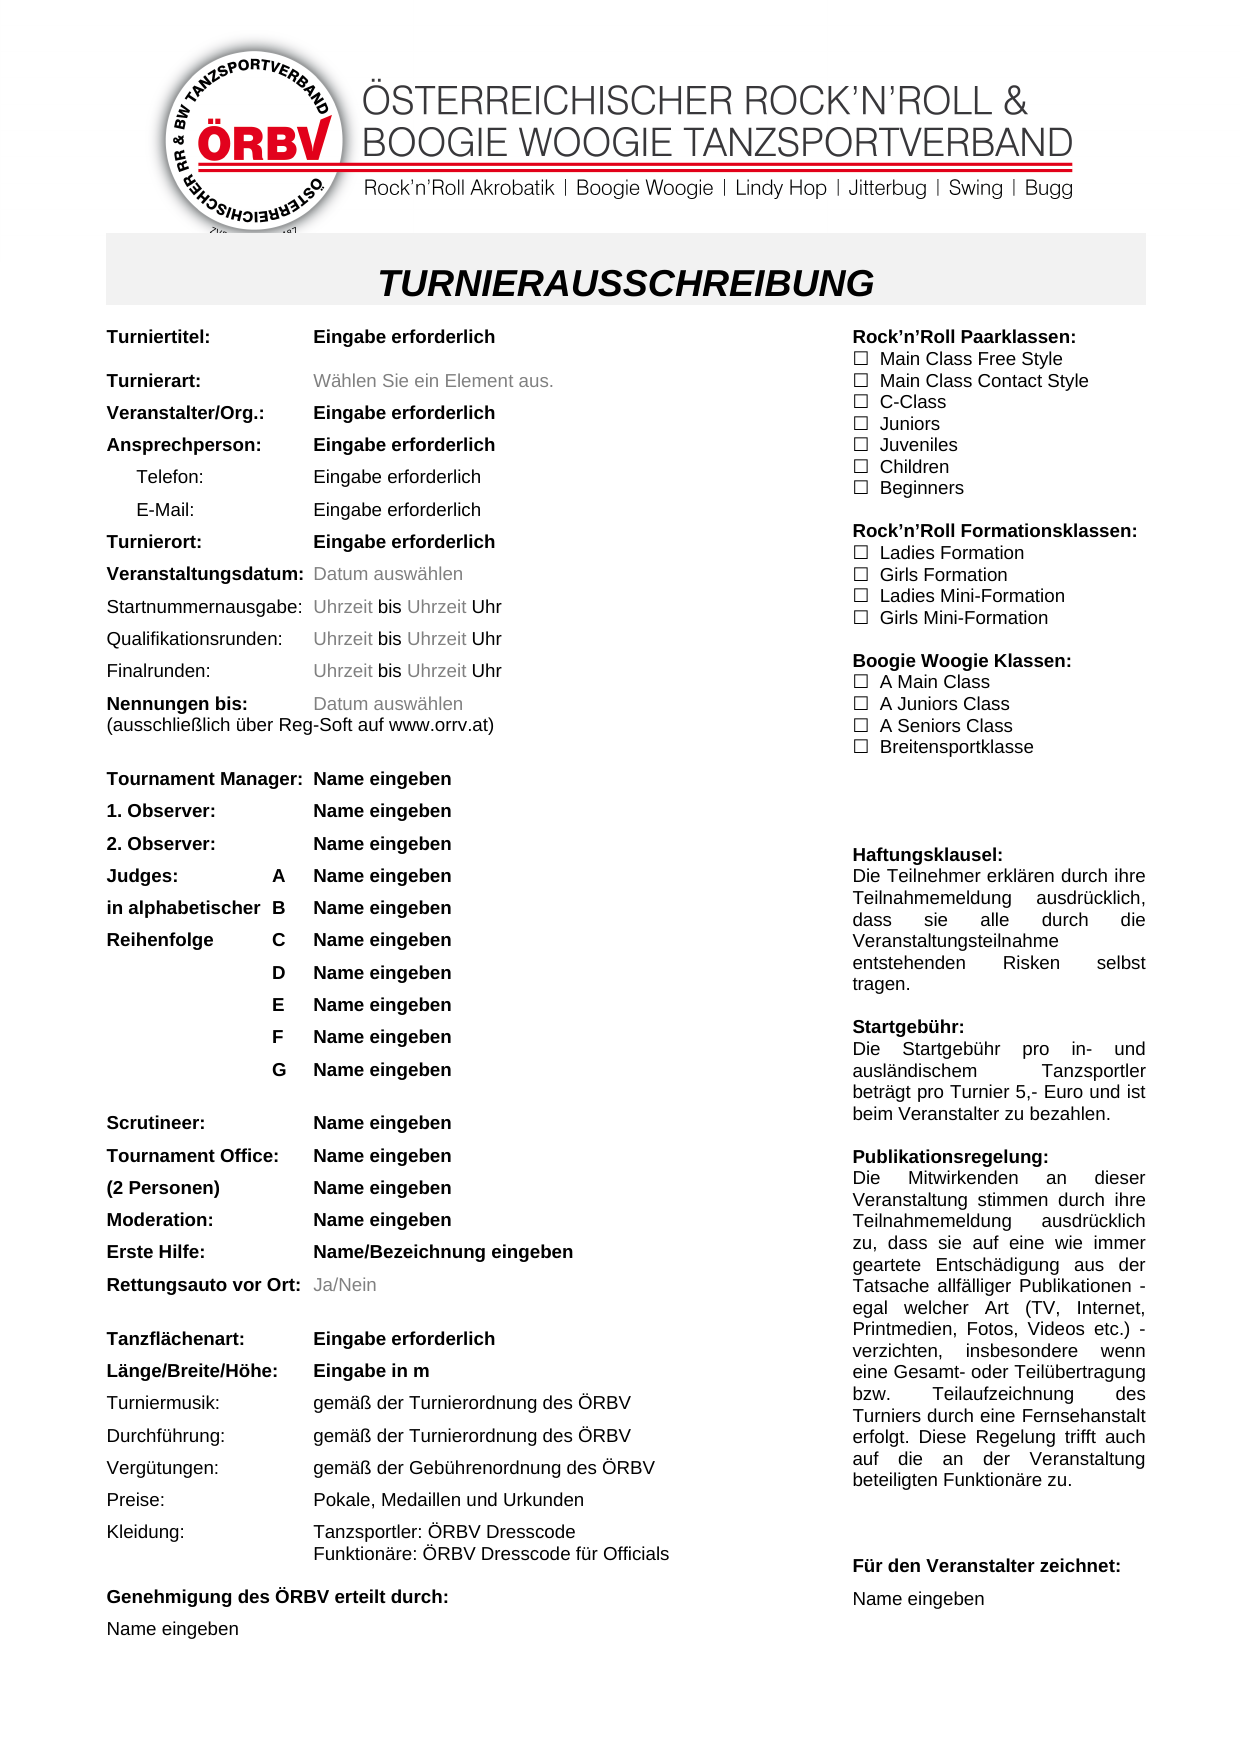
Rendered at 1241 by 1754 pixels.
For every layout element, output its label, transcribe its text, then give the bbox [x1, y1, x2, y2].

text Tanzflächenart: [106, 1327, 793, 1349]
text Juniors [852, 412, 1146, 434]
text Scrutineer: [106, 1112, 793, 1134]
text 2. Observer: [106, 832, 793, 854]
text Finalrunden: bis Uhr [106, 660, 793, 682]
text Veranstaltungsdatum: [106, 563, 793, 585]
text (2 Personen) [106, 1177, 793, 1198]
text Ansprechperson: [106, 434, 793, 456]
text Für den Veranstalter zeichnet: [852, 1555, 1146, 1577]
text D [106, 961, 793, 983]
text Vergütungen: gemäß der Gebührenordnung des ÖRBV [106, 1457, 793, 1478]
text Turniermusik: gemäß der Turnierordnung des ÖRBV [106, 1392, 793, 1414]
text A Juniors Class [852, 693, 1146, 714]
text Boogie Woogie Klassen: [852, 650, 1146, 671]
text Rettungsauto vor Ort: [106, 1274, 793, 1295]
text Children [852, 456, 1146, 477]
text Nennungen bis: [106, 692, 793, 714]
text Main Class Contact Style [852, 369, 1146, 391]
text Preise: Pokale, Medaillen und Urkunden [106, 1489, 793, 1511]
text Turniertitel: [106, 326, 793, 348]
text E [106, 994, 793, 1015]
text Länge/Breite/Höhe: [106, 1360, 793, 1381]
text Haftungsklausel: [852, 844, 1146, 865]
text E-Mail: [106, 498, 793, 520]
text Moderation: [106, 1209, 793, 1231]
text Kleidung: Tanzsportler: ÖRBV Dresscode [106, 1521, 793, 1543]
text Judges: A [106, 864, 793, 886]
text Startnummernausgabe: bis Uhr [106, 595, 793, 617]
text C-Class [852, 391, 1146, 412]
text G [106, 1058, 793, 1080]
text in alphabetischer B [106, 897, 793, 918]
text Breitensportklasse [852, 736, 1146, 757]
text Juveniles [852, 434, 1146, 456]
text Rock’n’Roll Paarklassen: [852, 326, 1146, 348]
text F [106, 1026, 793, 1048]
text Qualifikationsrunden: bis Uhr [106, 628, 793, 649]
text Durchführung: gemäß der Turnierordnung des ÖRBV [106, 1424, 793, 1446]
text Publikationsregelung: [852, 1146, 1146, 1167]
text Girls Mini-Formation [852, 607, 1146, 628]
text Reihenfolge C [106, 929, 793, 951]
text Turnierart: [106, 369, 793, 391]
text Girls Formation [852, 563, 1146, 585]
text Ladies Formation [852, 542, 1146, 563]
text Genehmigung des ÖRBV erteilt durch: [106, 1586, 793, 1607]
text 1. Observer: [106, 800, 793, 822]
text Main Class Free Style [852, 348, 1146, 369]
text Die Mitwirkenden an dieser Veranstaltung stimmen durch ihre Teilnahmemeldung ausdrücklich zu, dass sie auf eine wie immer geartete Entschädigung aus der Tatsache allfälliger Publikationen - egal welcher Art (TV, Internet, Printmedien, Fotos, Videos etc.) - verzichten, insbesondere wenn eine Gesamt- oder Teilübertragung bzw. Teilaufzeichnung des Turniers durch eine Fernsehanstalt erfolgt. Diese Regelung trifft auch auf die an der Veranstaltung beteiligten Funktionäre zu. [852, 1167, 1146, 1491]
text Startgebühr: [852, 1016, 1146, 1038]
text A Main Class [852, 671, 1146, 693]
text Die Teilnehmer erklären durch ihre Teilnahmemeldung ausdrücklich, dass sie alle durch die Veranstaltungsteilnahme entstehenden Risken selbst tragen. [852, 865, 1146, 995]
text Rock’n’Roll Formationsklassen: [852, 520, 1146, 542]
text Telefon: [106, 466, 793, 488]
text Funktionäre: ÖRBV Dresscode für Officials [106, 1543, 793, 1564]
text Erste Hilfe: [106, 1241, 793, 1263]
picture [0, 0, 1241, 262]
text (ausschließlich über Reg-Soft auf www.orrv.at) [106, 714, 793, 735]
text Veranstalter/Org.: [106, 402, 793, 423]
text Die Startgebühr pro in- und ausländischem Tanzsportler beträgt pro Turnier 5,- Euro und ist beim Veranstalter zu bezahlen. [852, 1038, 1146, 1124]
text A Seniors Class [852, 714, 1146, 736]
text Beginners [852, 477, 1146, 499]
text Tournament Manager: [106, 768, 793, 789]
text Turnierort: [106, 531, 793, 552]
subtitle TURNIERAUSSCHREIBUNG [106, 233, 1146, 305]
text Tournament Office: [106, 1144, 793, 1166]
text Ladies Mini-Formation [852, 585, 1146, 607]
